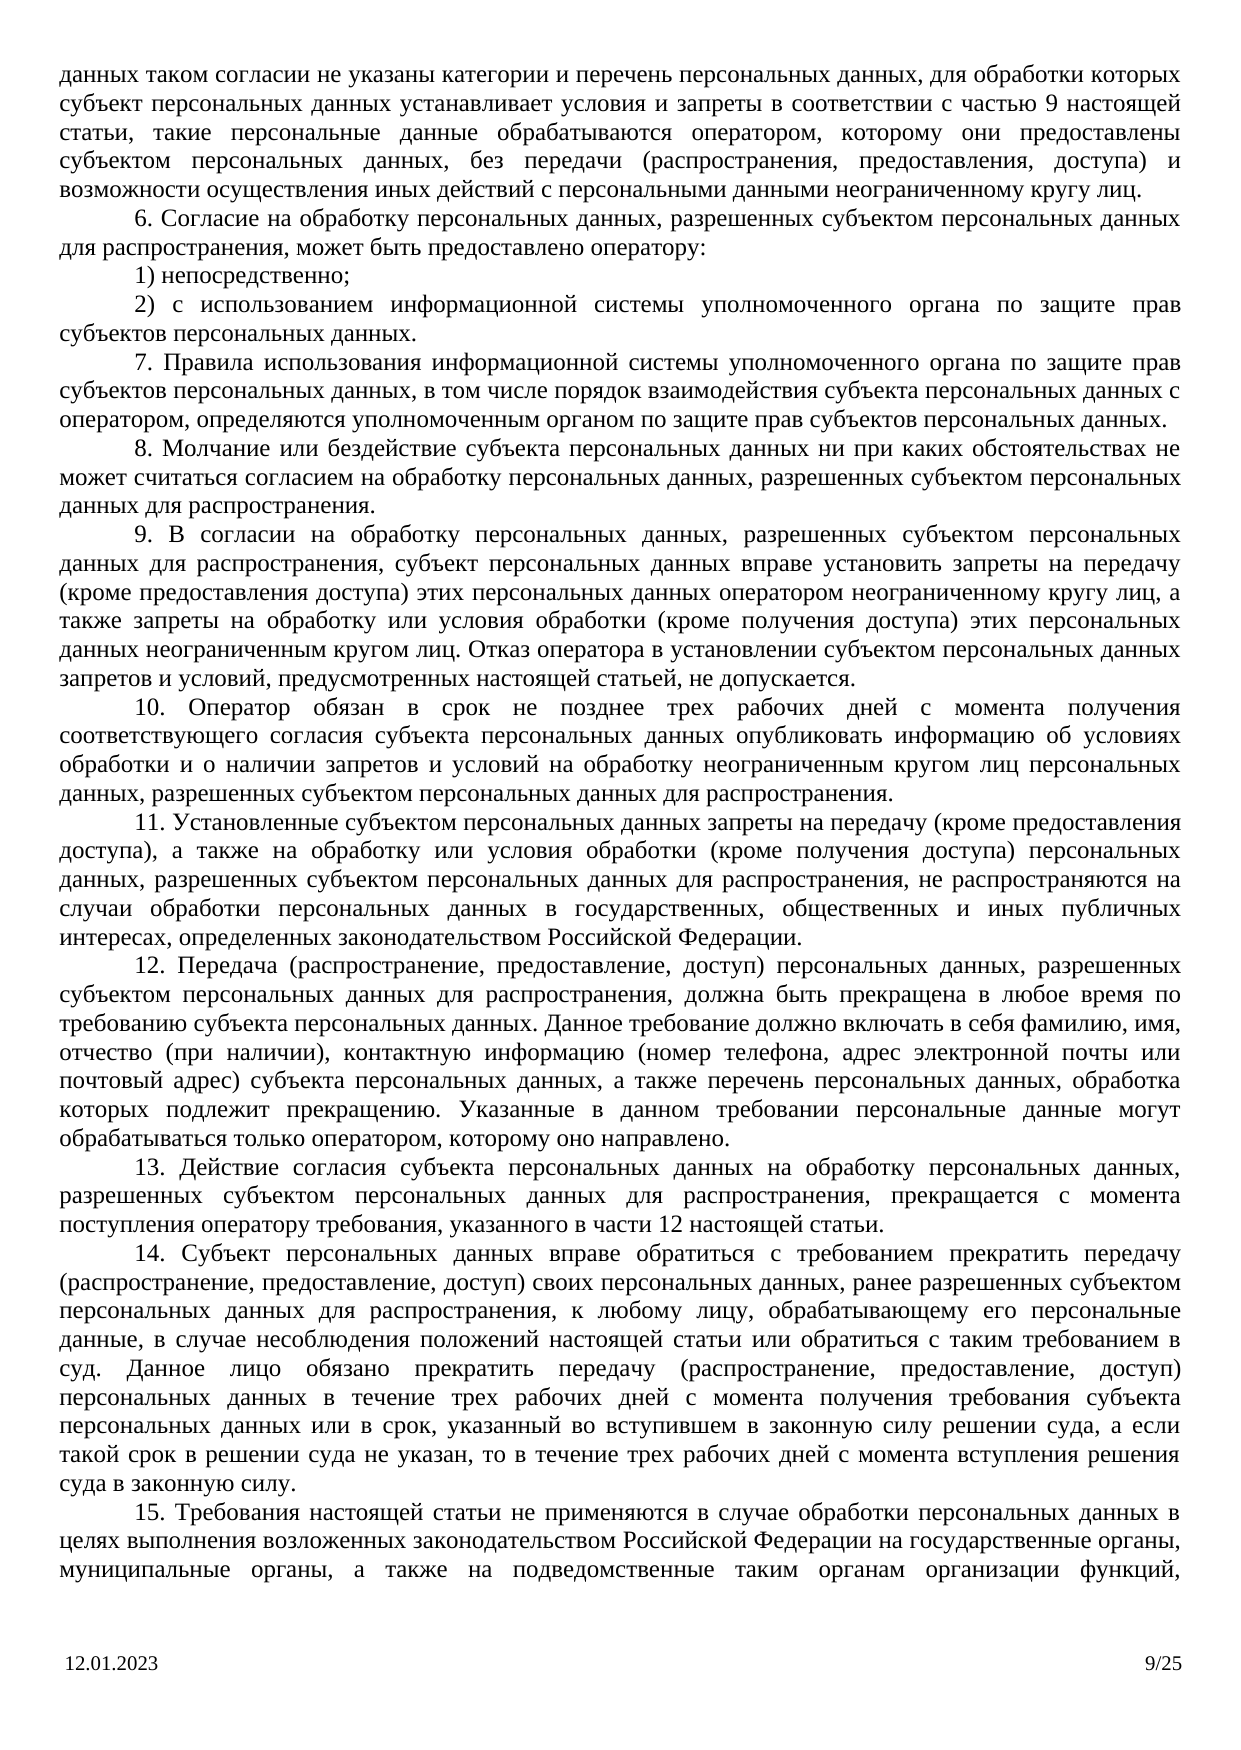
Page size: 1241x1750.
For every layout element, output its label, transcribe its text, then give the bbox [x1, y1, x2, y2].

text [59, 1497, 1182, 1583]
text 10. Оператор обязан в срок не позднее трех рабочих дней с момента получения соответствующего согласия субъекта персональных данных опубликовать информацию об условиях обработки и о наличии запретов и условий на обработку неограниченным кругом лиц персональных данных, разрешенных субъектом персональных данных для распространения. [59, 692, 1182, 807]
text 12. Передача (распространение, предоставление, доступ) персональных данных, разрешенных субъектом персональных данных для распространения, должна быть прекращена в любое время по требованию субъекта персональных данных. Данное требование должно включать в себя фамилию, имя, отчество (при наличии), контактную информацию (номер телефона, адрес электронной почты или почтовый адрес) субъекта персональных данных, а также перечень персональных данных, обработка которых подлежит прекращению. Указанные в данном требовании персональные данные могут обрабатываться только оператором, которому оно направлено. [59, 950, 1182, 1152]
text 8. Молчание или бездействие субъекта персональных данных ни при каких обстоятельствах не может считаться согласием на обработку персональных данных, разрешенных субъектом персональных данных для распространения. [59, 433, 1182, 519]
text 13. Действие согласия субъекта персональных данных на обработку персональных данных, разрешенных субъектом персональных данных для распространения, прекращается с момента поступления оператору требования, указанного в части 12 настоящей статьи. [59, 1152, 1182, 1238]
text 1) непосредственно; [59, 260, 1182, 289]
text 7. Правила использования информационной системы уполномоченного органа по защите прав субъектов персональных данных, в том числе порядок взаимодействия субъекта персональных данных с оператором, определяются уполномоченным органом по защите прав субъектов персональных данных. [59, 347, 1182, 433]
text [59, 59, 1182, 203]
text 6. Согласие на обработку персональных данных, разрешенных субъектом персональных данных для распространения, может быть предоставлено оператору: [59, 203, 1182, 260]
text 9. В согласии на обработку персональных данных, разрешенных субъектом персональных данных для распространения, субъект персональных данных вправе установить запреты на передачу (кроме предоставления доступа) этих персональных данных оператором неограниченному кругу лиц, а также запреты на обработку или условия обработки (кроме получения доступа) этих персональных данных неограниченным кругом лиц. Отказ оператора в установлении субъектом персональных данных запретов и условий, предусмотренных настоящей статьей, не допускается. [59, 519, 1182, 692]
text 2) с использованием информационной системы уполномоченного органа по защите прав субъектов персональных данных. [59, 289, 1182, 347]
text 14. Субъект персональных данных вправе обратиться с требованием прекратить передачу (распространение, предоставление, доступ) своих персональных данных, ранее разрешенных субъектом персональных данных для распространения, к любому лицу, обрабатывающему его персональные данные, в случае несоблюдения положений настоящей статьи или обратиться с таким требованием в суд. Данное лицо обязано прекратить передачу (распространение, предоставление, доступ) персональных данных в течение трех рабочих дней с момента получения требования субъекта персональных данных или в срок, указанный во вступившем в законную силу решении суда, а если такой срок в решении суда не указан, то в течение трех рабочих дней с момента вступления решения суда в законную силу. [59, 1238, 1182, 1497]
text 11. Установленные субъектом персональных данных запреты на передачу (кроме предоставления доступа), а также на обработку или условия обработки (кроме получения доступа) персональных данных, разрешенных субъектом персональных данных для распространения, не распространяются на случаи обработки персональных данных в государственных, общественных и иных публичных интересах, определенных законодательством Российской Федерации. [59, 807, 1182, 950]
